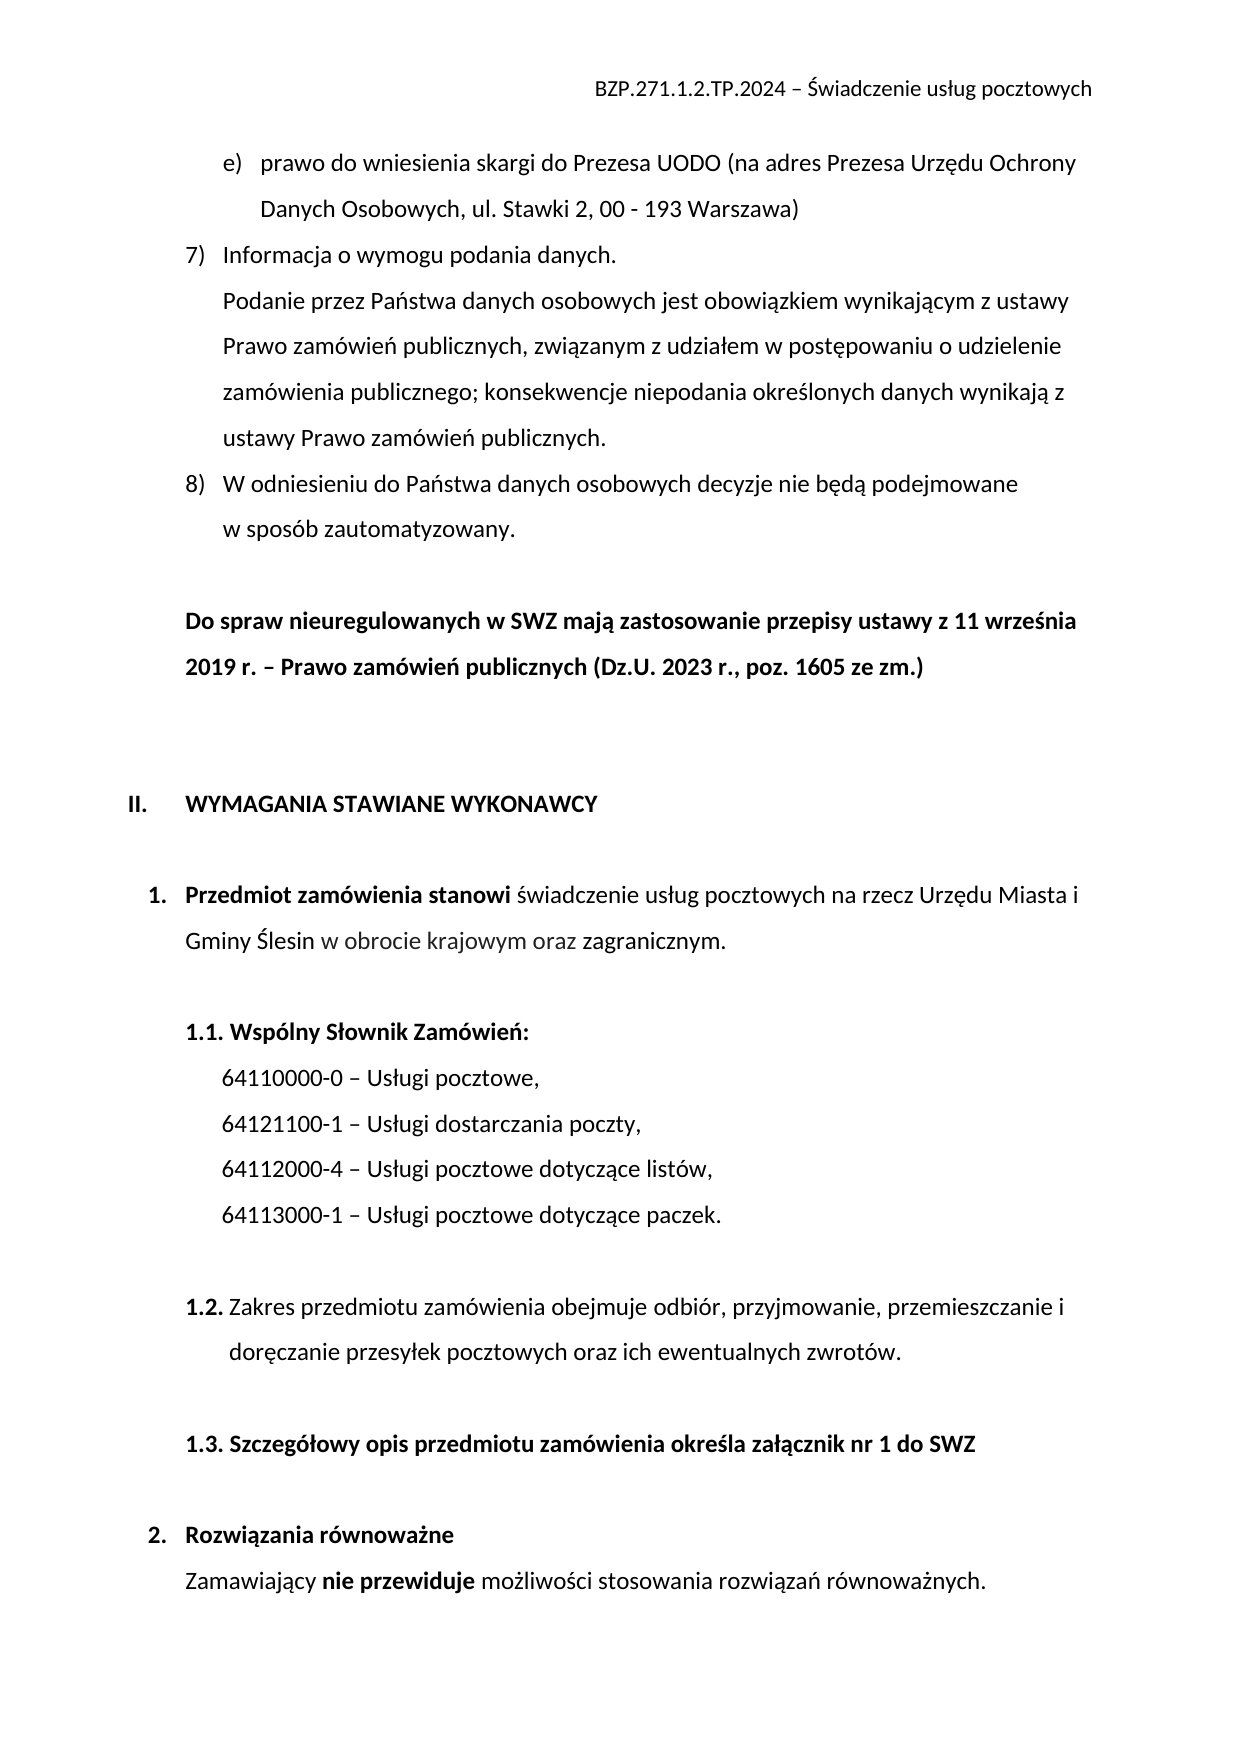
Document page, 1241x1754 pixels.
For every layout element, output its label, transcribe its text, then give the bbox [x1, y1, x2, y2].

list Podanie przez Państwa danych osobowych jest obowiązkiem wynikającym z ustawy Prawo zamówień publicznych, związanym z udziałem w postępowaniu o udzielenie zamówienia publicznego; konsekwencje niepodania określonych danych wynikają z ustawy Prawo zamówień publicznych. [223, 285, 1093, 452]
list prawo do wniesienia skargi do Prezesa UODO (na adres Prezesa Urzędu Ochrony Danych Osobowych, ul. Stawki 2, 00 - 193 Warszawa) [223, 148, 1093, 224]
list Rozwiązania równoważne [148, 1519, 1093, 1550]
list WYMAGANIA STAWIANE WYKONAWCY [148, 788, 1093, 818]
text 64113000-1 – Usługi pocztowe dotyczące paczek. [221, 1199, 1093, 1230]
text 64110000-0 – Usługi pocztowe, [221, 1062, 1093, 1093]
list 1.1. Wspólny Słownik Zamówień: [185, 1016, 1093, 1047]
list Zakres przedmiotu zamówienia obejmuje odbiór, przyjmowanie, przemieszczanie i doręczanie przesyłek pocztowych oraz ich ewentualnych zwrotów. [185, 1291, 1093, 1367]
list Przedmiot zamówienia stanowi świadczenie usług pocztowych na rzecz Urzędu Miasta i Gminy Ślesin w obrocie krajowym oraz zagranicznym. [148, 879, 1093, 956]
list Zamawiający nie przewiduje możliwości stosowania rozwiązań równoważnych. [185, 1565, 1093, 1596]
text 64121100-1 – Usługi dostarczania poczty, [221, 1108, 1093, 1138]
list W odniesieniu do Państwa danych osobowych decyzje nie będą podejmowane w sposób zautomatyzowany. [185, 468, 1093, 544]
list 1.3. Szczegółowy opis przedmiotu zamówienia określa załącznik nr 1 do SWZ [185, 1428, 1093, 1458]
text 64112000-4 – Usługi pocztowe dotyczące listów, [221, 1154, 1093, 1184]
list Do spraw nieuregulowanych w SWZ mają zastosowanie przepisy ustawy z 11 września 2019 r. – Prawo zamówień publicznych (Dz.U. 2023 r., poz. 1605 ze zm.) [185, 605, 1093, 681]
list Informacja o wymogu podania danych. [185, 239, 1093, 269]
